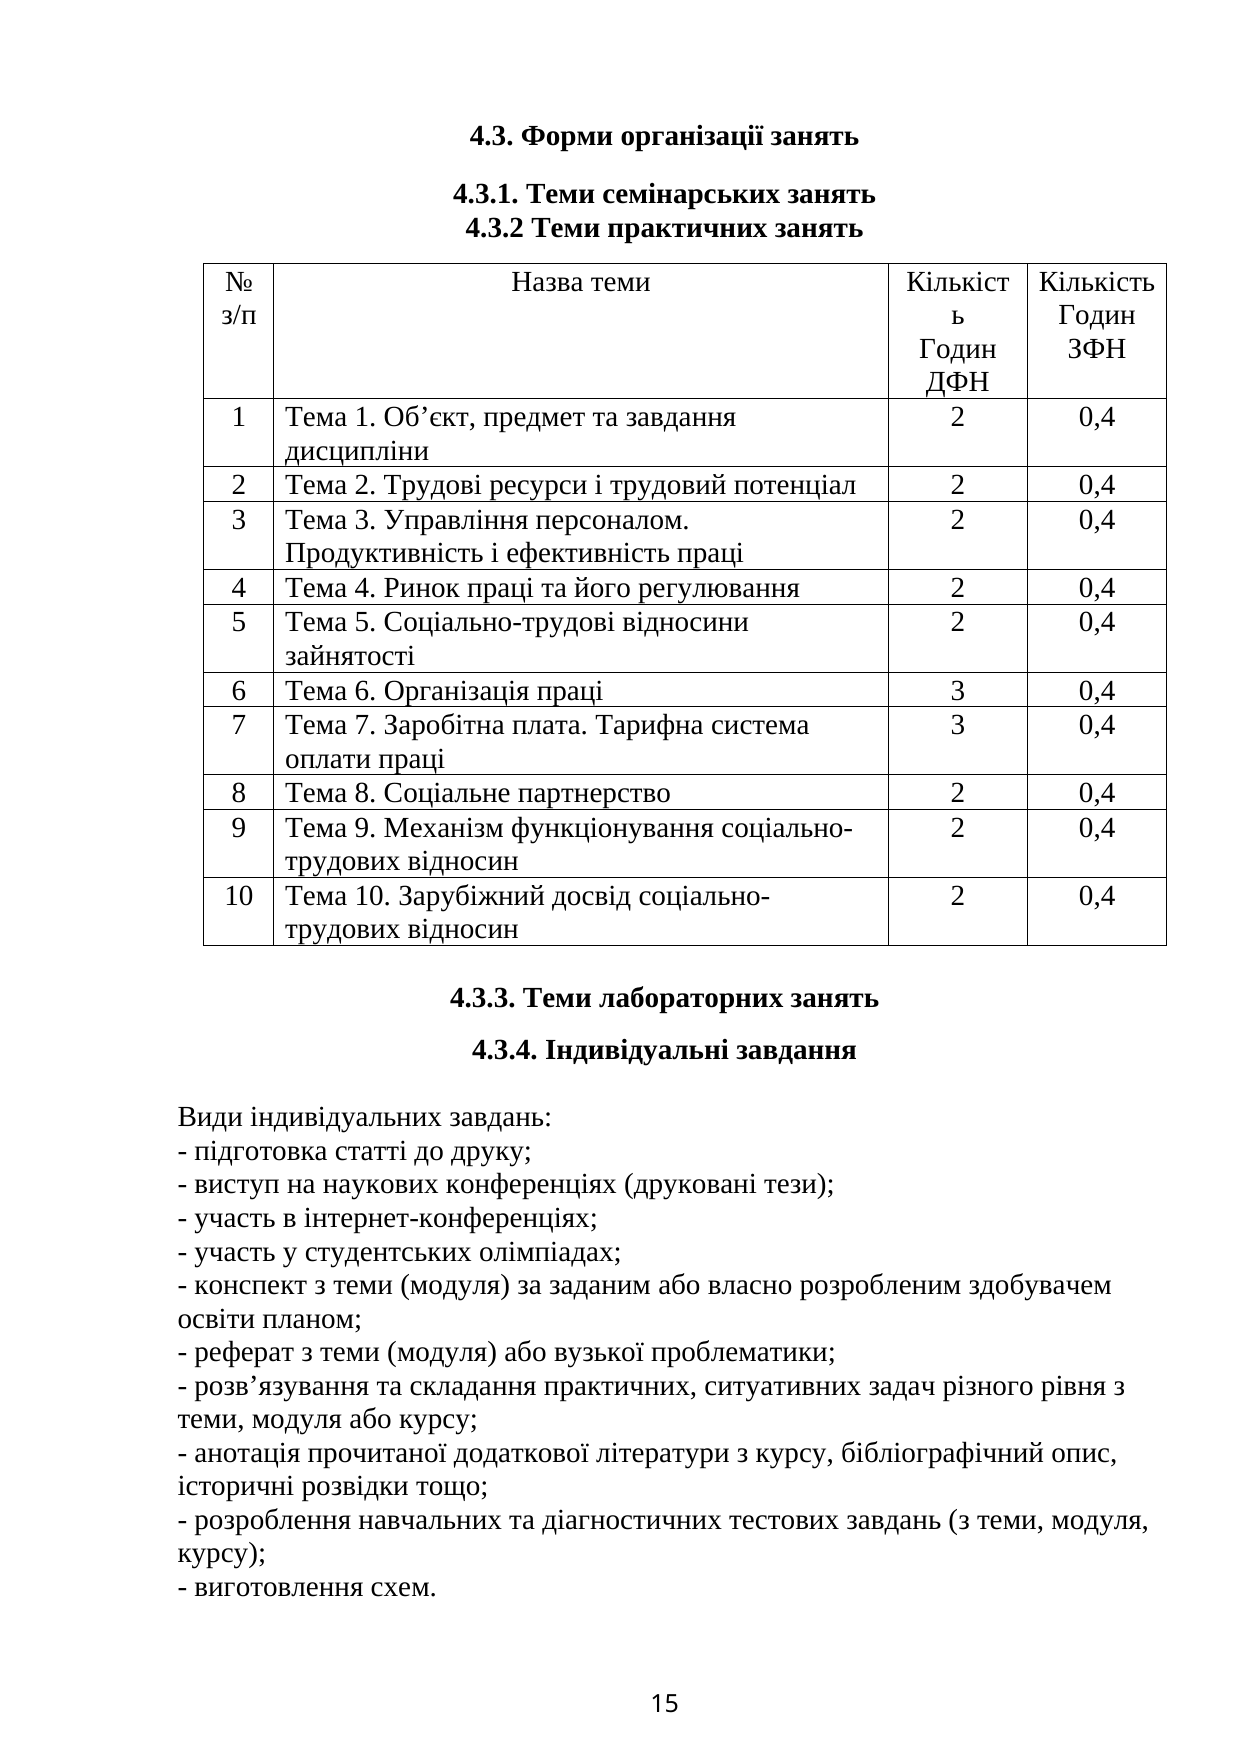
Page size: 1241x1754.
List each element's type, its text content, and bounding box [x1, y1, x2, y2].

text 4.3.1. Теми семінарських занять [177, 177, 1152, 210]
table_cell 2 [889, 467, 1027, 501]
table_cell 0,4 [1028, 707, 1166, 774]
text - розроблення навчальних та діагностичних тестових завдань (з теми, модуля, курсу); [177, 1502, 1152, 1569]
table_cell Тема 2. Трудові ресурси і трудовий потенціал [274, 467, 888, 501]
table_cell 2 [889, 399, 1027, 466]
table_cell Тема 1. Об’єкт, предмет та завдання дисципліни [274, 399, 888, 466]
table_cell Тема 7. Заробітна плата. Тарифна система оплати праці [274, 707, 888, 774]
table_cell 2 [889, 502, 1027, 569]
table_cell 3 [889, 673, 1027, 706]
text - анотація прочитаної додаткової літератури з курсу, бібліографічний опис, історичні розвідки тощо; [177, 1435, 1152, 1502]
list 4.3.4. Індивідуальні завдання [177, 1032, 1152, 1066]
table_cell 7 [204, 707, 273, 774]
table_cell 1 [204, 399, 273, 466]
table_cell 0,4 [1028, 878, 1166, 945]
text 4.3.3. Теми лабораторних занять [177, 980, 1152, 1013]
text - участь в інтернет-конференціях; [177, 1200, 1152, 1234]
table_cell 0,4 [1028, 399, 1166, 466]
table_cell 0,4 [1028, 502, 1166, 569]
table_cell 2 [889, 775, 1027, 809]
table_header Кількість Годин ДФН [889, 264, 1027, 398]
table_cell 2 [889, 570, 1027, 603]
text Види індивідуальних завдань: [177, 1099, 1152, 1133]
table_cell 10 [204, 878, 273, 945]
table_cell 0,4 [1028, 570, 1166, 603]
table_header Кількість Годин ЗФН [1028, 264, 1166, 398]
table_header № з/п [204, 264, 273, 398]
table_cell 0,4 [1028, 467, 1166, 501]
table_cell 2 [889, 810, 1027, 877]
table_cell 0,4 [1028, 810, 1166, 877]
table_cell 2 [889, 605, 1027, 672]
table_cell Тема 6. Організація праці [274, 673, 888, 706]
table_cell 0,4 [1028, 775, 1166, 809]
table_cell 2 [889, 878, 1027, 945]
text 4.3. Форми організації занять [177, 118, 1152, 152]
table_cell Тема 8. Соціальне партнерство [274, 775, 888, 809]
table_cell 4 [204, 570, 273, 603]
table_cell Тема 3. Управління персоналом. Продуктивність і ефективність праці [274, 502, 888, 569]
text - виступ на наукових конференціях (друковані тези); [177, 1167, 1152, 1200]
table_cell Тема 5. Соціально-трудові відносини зайнятості [274, 605, 888, 672]
table_cell 9 [204, 810, 273, 877]
text - виготовлення схем. [177, 1569, 1152, 1603]
text - конспект з теми (модуля) за заданим або власно розробленим здобувачем освіти планом; [177, 1267, 1152, 1334]
table_cell 8 [204, 775, 273, 809]
table_header Назва теми [274, 264, 888, 398]
text - розв’язування та складання практичних, ситуативних задач різного рівня з теми, модуля або курсу; [177, 1368, 1152, 1435]
text - підготовка статті до друку; [177, 1133, 1152, 1167]
table_cell 0,4 [1028, 673, 1166, 706]
table_cell Тема 4. Ринок праці та його регулювання [274, 570, 888, 603]
table_cell Тема 10. Зарубіжний досвід соціально-трудових відносин [274, 878, 888, 945]
table_cell 0,4 [1028, 605, 1166, 672]
table_cell 5 [204, 605, 273, 672]
table_cell 3 [204, 502, 273, 569]
table_cell Тема 9. Механізм функціонування соціально-трудових відносин [274, 810, 888, 877]
table_cell 3 [889, 707, 1027, 774]
text - реферат з теми (модуля) або вузької проблематики; [177, 1334, 1152, 1368]
text - участь у студентських олімпіадах; [177, 1234, 1152, 1267]
table_cell 2 [204, 467, 273, 501]
text 4.3.2 Теми практичних занять [177, 210, 1152, 244]
table_cell 6 [204, 673, 273, 706]
